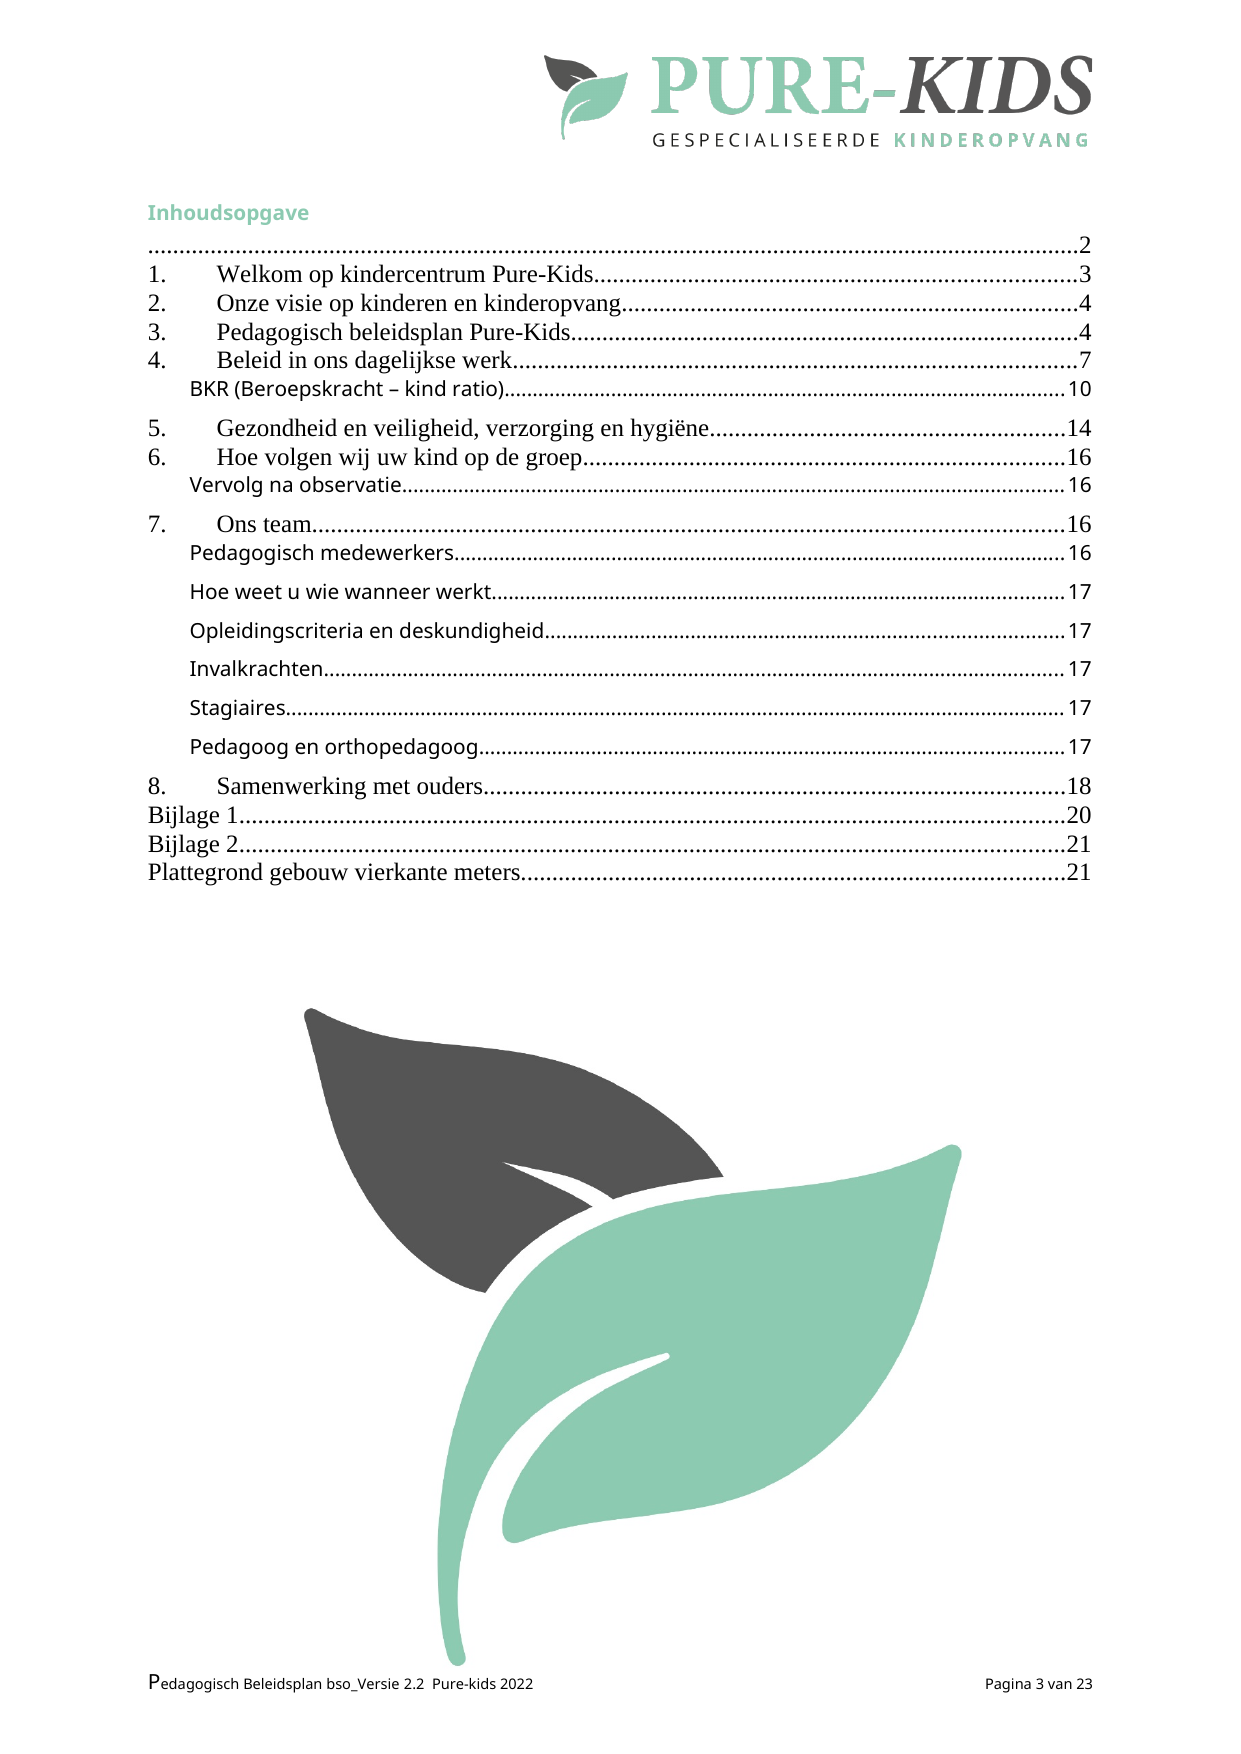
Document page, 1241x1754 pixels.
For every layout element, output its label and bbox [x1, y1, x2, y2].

picture [544, 50, 1093, 148]
picture [147, 849, 1093, 1754]
